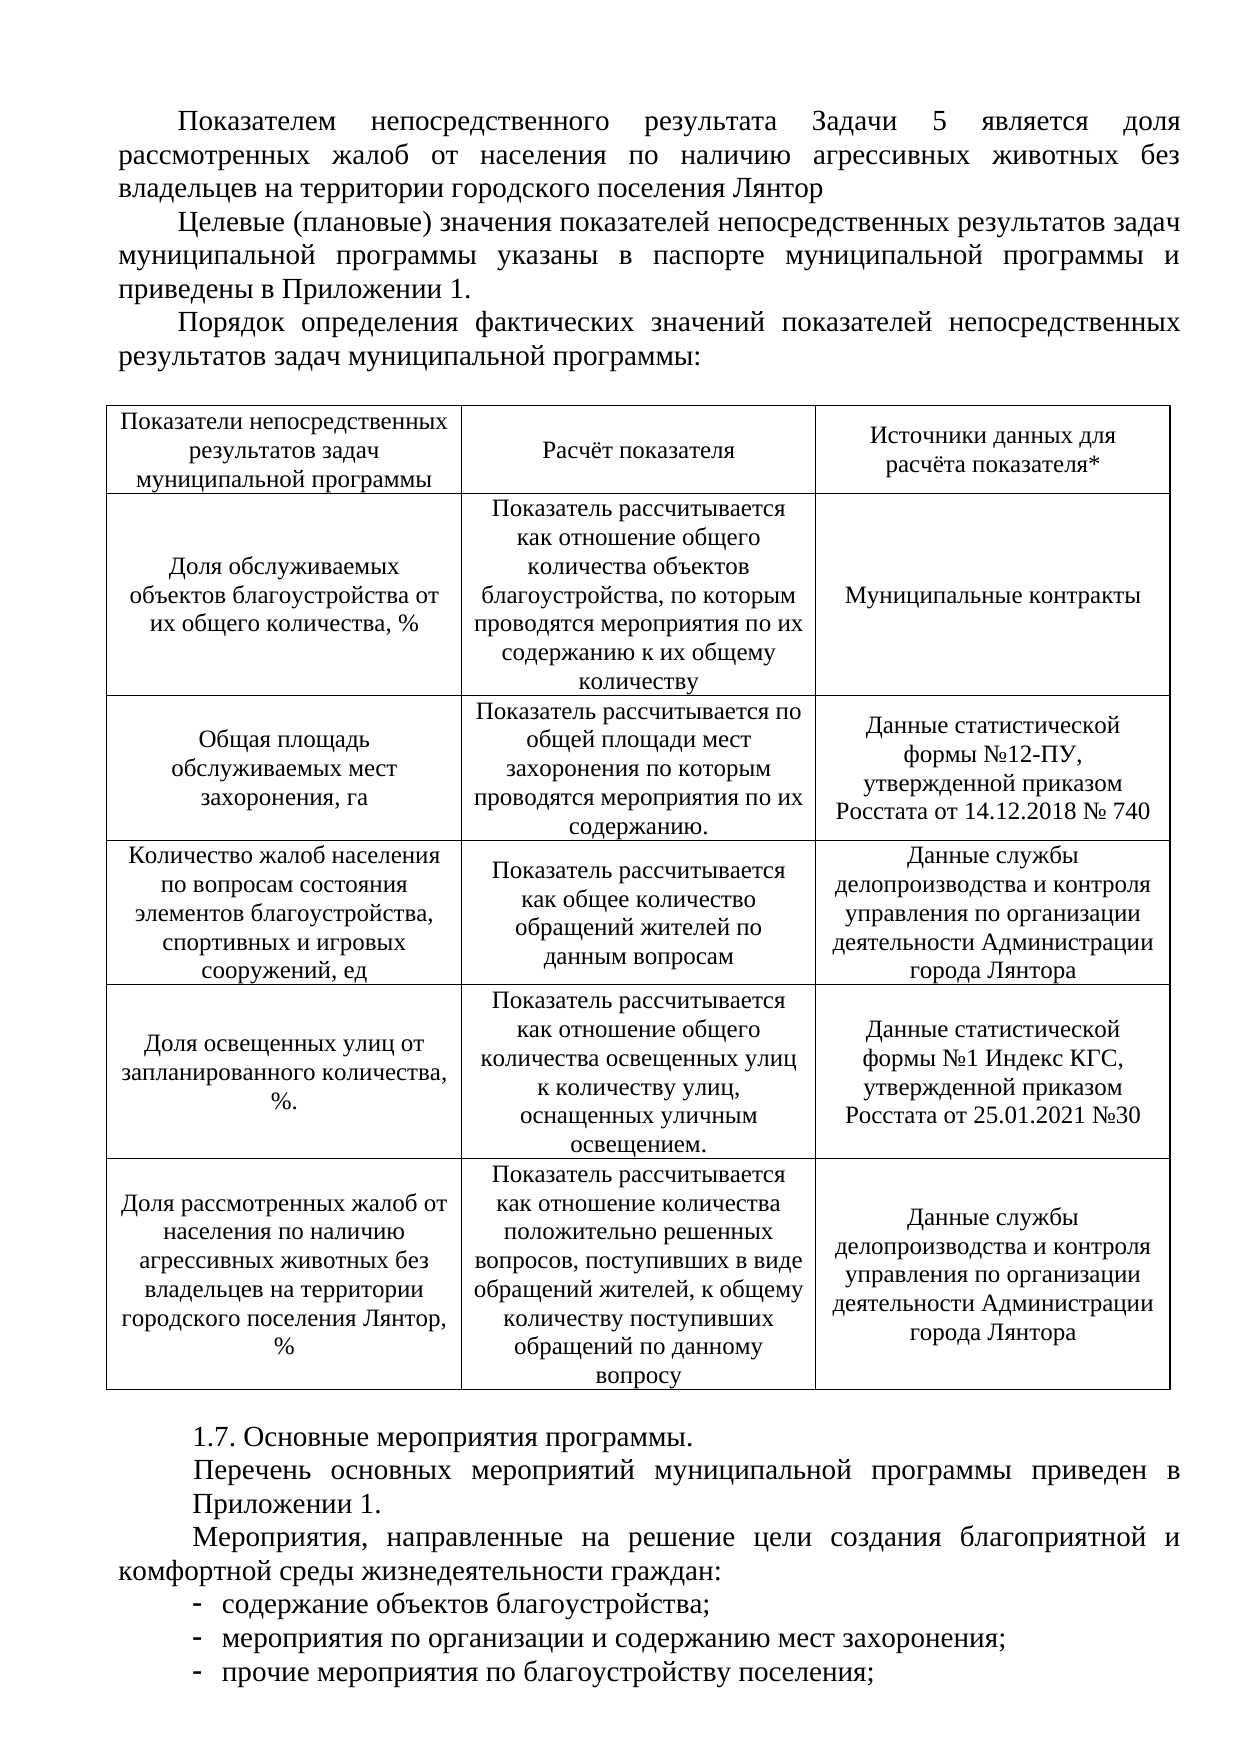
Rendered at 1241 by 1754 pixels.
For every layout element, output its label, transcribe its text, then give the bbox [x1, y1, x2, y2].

table_cell Данные статистической формы №12-ПУ, утвержденной приказом Росстата от 14.12.2018 № 740 [816, 696, 1169, 839]
table_cell Данные службы делопроизводства и контроля управления по организации деятельности Администрации города Лянтора [816, 1159, 1169, 1389]
table_cell Доля обслуживаемых объектов благоустройства от их общего количества, % [107, 494, 461, 695]
text 1.7. Основные мероприятия программы. [118, 1419, 1181, 1452]
table_header Источники данных для расчёта показателя* [816, 406, 1169, 492]
table_cell Показатель рассчитывается как отношение общего количества объектов благоустройства, по которым проводятся мероприятия по их содержанию к их общему количеству [462, 494, 815, 695]
text Порядок определения фактических значений показателей непосредственных результатов задач муниципальной программы: [118, 304, 1181, 372]
table_header Расчёт показателя [462, 406, 815, 492]
table_cell Данные статистической формы №1 Индекс КГС, утвержденной приказом Росстата от 25.01.2021 №30 [816, 985, 1169, 1158]
table_cell Показатель рассчитывается как отношение общего количества освещенных улиц к количеству улиц, оснащенных уличным освещением. [462, 985, 815, 1158]
text Мероприятия, направленные на решение цели создания благоприятной и комфортной среды жизнедеятельности граждан: [118, 1519, 1181, 1586]
text Показателем непосредственного результата Задачи 5 является доля рассмотренных жалоб от населения по наличию агрессивных животных без владельцев на территории городского поселения Лянтор [118, 103, 1181, 204]
table_cell Доля рассмотренных жалоб от населения по наличию агрессивных животных без владельцев на территории городского поселения Лянтор, % [107, 1159, 461, 1389]
list мероприятия по организации и содержанию мест захоронения; [118, 1620, 1181, 1654]
list содержание объектов благоустройства; [118, 1586, 1181, 1620]
list прочие мероприятия по благоустройству поселения; [118, 1654, 1181, 1687]
text Перечень основных мероприятий муниципальной программы приведен в Приложении 1. [192, 1452, 1181, 1519]
table_cell Количество жалоб населения по вопросам состояния элементов благоустройства, спортивных и игровых сооружений, ед [107, 841, 461, 984]
table_cell Данные службы делопроизводства и контроля управления по организации деятельности Администрации города Лянтора [816, 841, 1169, 984]
table_cell Показатель рассчитывается как отношение количества положительно решенных вопросов, поступивших в виде обращений жителей, к общему количеству поступивших обращений по данному вопросу [462, 1159, 815, 1389]
table_cell Показатель рассчитывается по общей площади мест захоронения по которым проводятся мероприятия по их содержанию. [462, 696, 815, 839]
table_cell Доля освещенных улиц от запланированного количества, %. [107, 985, 461, 1158]
table_cell Показатель рассчитывается как общее количество обращений жителей по данным вопросам [462, 841, 815, 984]
table_header Показатели непосредственных результатов задач муниципальной программы [107, 406, 461, 492]
text Целевые (плановые) значения показателей непосредственных результатов задач муниципальной программы указаны в паспорте муниципальной программы и приведены в Приложении 1. [118, 204, 1181, 304]
table_cell Муниципальные контракты [816, 494, 1169, 695]
table_cell Общая площадь обслуживаемых мест захоронения, га [107, 696, 461, 839]
